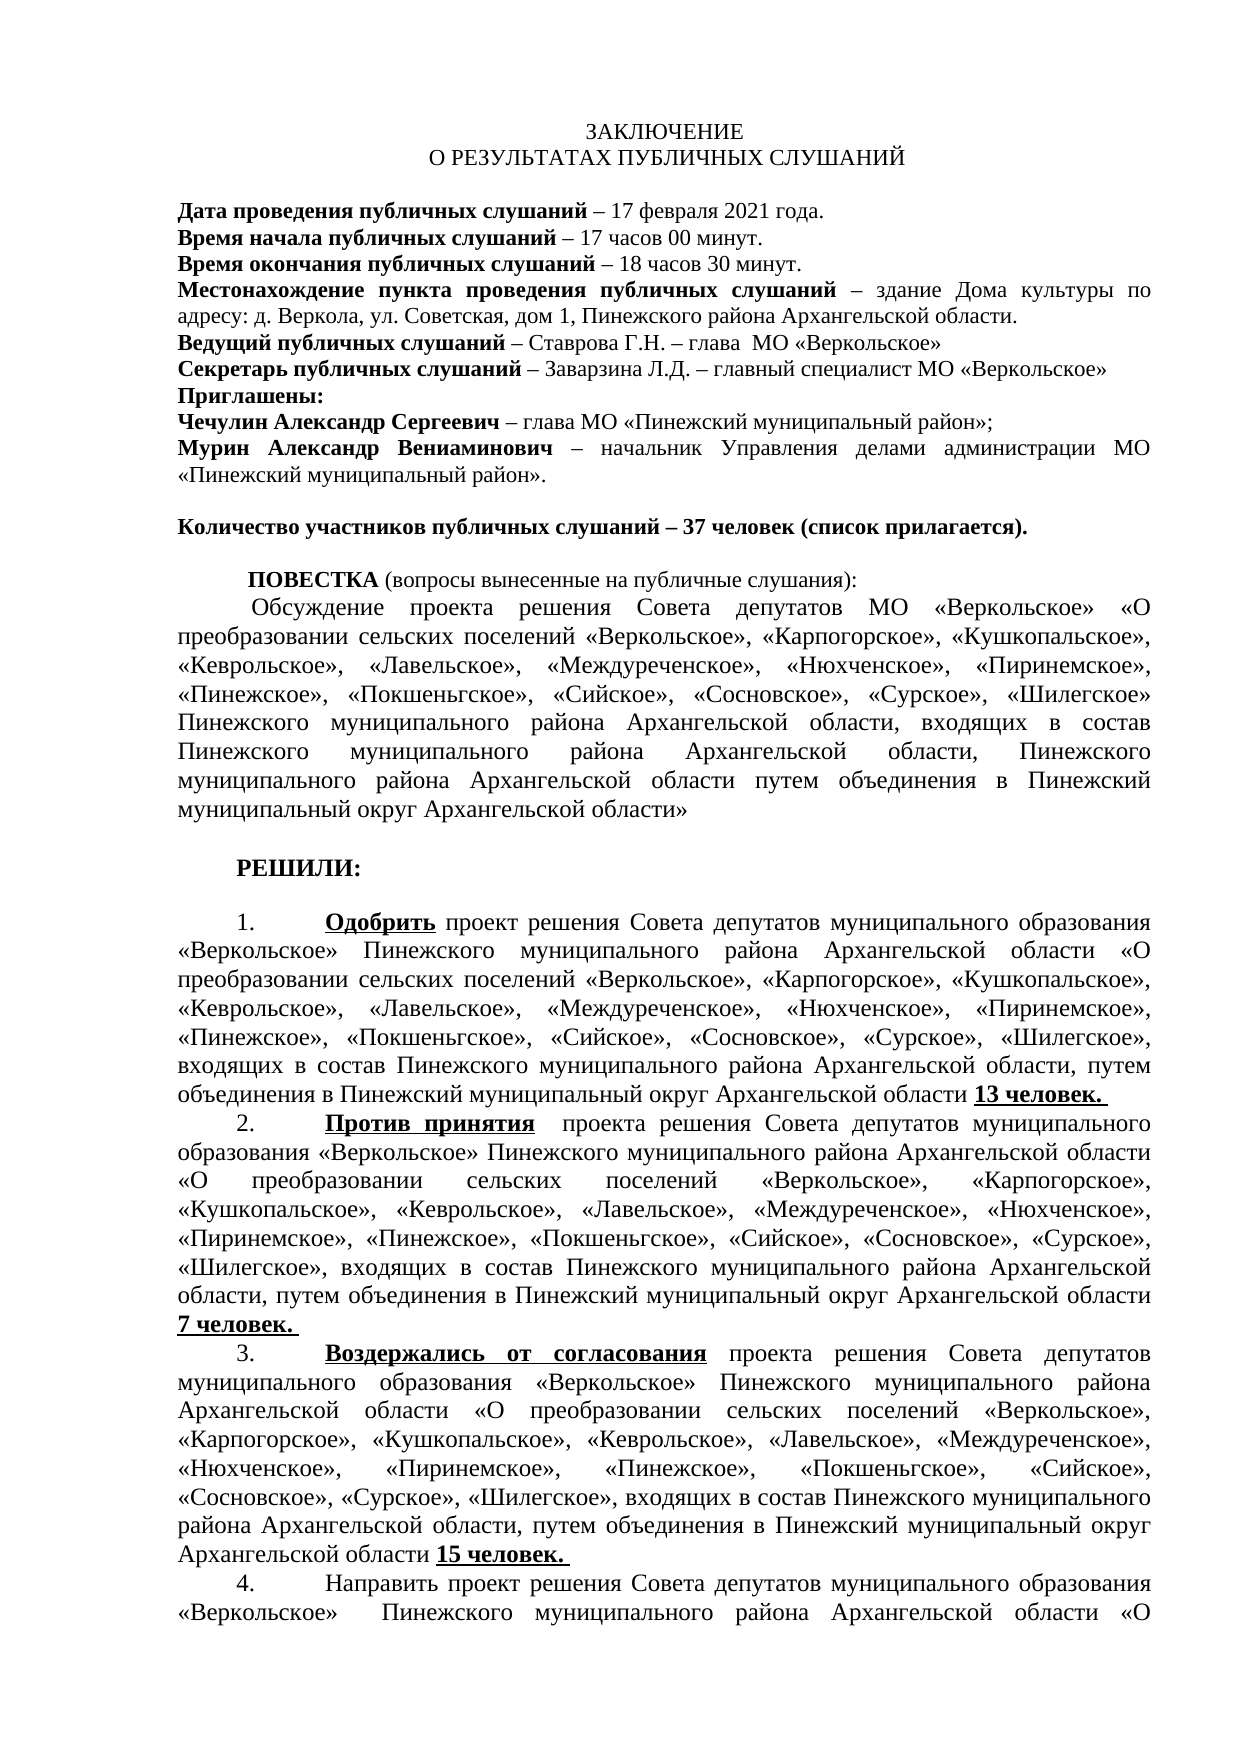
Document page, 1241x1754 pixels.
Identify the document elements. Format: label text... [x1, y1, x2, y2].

text Секретарь публичных слушаний – Заварзина Л.Д. – главный специалист МО «Веркольское» [177, 355, 1152, 382]
list Воздержались от согласования проекта решения Совета депутатов муниципального образования «Веркольское» Пинежского муниципального района Архангельской области «О преобразовании сельских поселений «Веркольское», «Карпогорское», «Кушкопальское», «Кеврольское», «Лавельское», «Междуреченское», «Нюхченское», «Пиринемское», «Пинежское», «Покшеньгское», «Сийское», «Сосновское», «Сурское», «Шилегское», входящих в состав Пинежского муниципального района Архангельской области, путем объединения в Пинежский муниципальный округ Архангельской области 15 человек. [177, 1338, 1152, 1568]
text ЗАКЛЮЧЕНИЕ [177, 118, 1152, 144]
text Время начала публичных слушаний – 17 часов 00 минут. [177, 223, 1152, 250]
text ПОВЕСТКА (вопросы вынесенные на публичные слушания): [177, 566, 1152, 592]
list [177, 1568, 1152, 1625]
list Одобрить проект решения Совета депутатов муниципального образования «Веркольское» Пинежского муниципального района Архангельской области «О преобразовании сельских поселений «Веркольское», «Карпогорское», «Кушкопальское», «Кеврольское», «Лавельское», «Междуреченское», «Нюхченское», «Пиринемское», «Пинежское», «Покшеньгское», «Сийское», «Сосновское», «Сурское», «Шилегское», входящих в состав Пинежского муниципального района Архангельской области, путем объединения в Пинежский муниципальный округ Архангельской области 13 человек. [177, 907, 1152, 1108]
list РЕШИЛИ: [177, 853, 1152, 881]
text Чечулин Александр Сергеевич – глава МО «Пинежский муниципальный район»; [177, 408, 1152, 434]
list Против принятия проекта решения Совета депутатов муниципального образования «Веркольское» Пинежского муниципального района Архангельской области «О преобразовании сельских поселений «Веркольское», «Карпогорское», «Кушкопальское», «Кеврольское», «Лавельское», «Междуреченское», «Нюхченское», «Пиринемское», «Пинежское», «Покшеньгское», «Сийское», «Сосновское», «Сурское», «Шилегское», входящих в состав Пинежского муниципального района Архангельской области, путем объединения в Пинежский муниципальный округ Архангельской области 7 человек. [177, 1108, 1152, 1338]
text Количество участников публичных слушаний – 37 человек (список прилагается). [177, 513, 1152, 540]
text Дата проведения публичных слушаний – 17 февраля 2021 года. [177, 197, 1152, 223]
text Приглашены: [177, 382, 1152, 408]
text О РЕЗУЛЬТАТАХ ПУБЛИЧНЫХ СЛУШАНИЙ [177, 144, 1152, 171]
text Обсуждение проекта решения Совета депутатов МО «Веркольское» «О преобразовании сельских поселений «Веркольское», «Карпогорское», «Кушкопальское», «Кеврольское», «Лавельское», «Междуреченское», «Нюхченское», «Пиринемское», «Пинежское», «Покшеньгское», «Сийское», «Сосновское», «Сурское», «Шилегское» Пинежского муниципального района Архангельской области, входящих в состав Пинежского муниципального района Архангельской области, Пинежского муниципального района Архангельской области путем объединения в Пинежский муниципальный округ Архангельской области» [177, 592, 1152, 822]
text Местонахождение пункта проведения публичных слушаний – здание Дома культуры по адресу: д. Веркола, ул. Советская, дом 1, Пинежского района Архангельской области. [177, 276, 1152, 329]
text Время окончания публичных слушаний – 18 часов 30 минут. [177, 250, 1152, 276]
text Ведущий публичных слушаний – Ставрова Г.Н. – глава МО «Веркольское» [177, 329, 1152, 355]
text Мурин Александр Вениаминович – начальник Управления делами администрации МО «Пинежский муниципальный район». [177, 434, 1152, 487]
